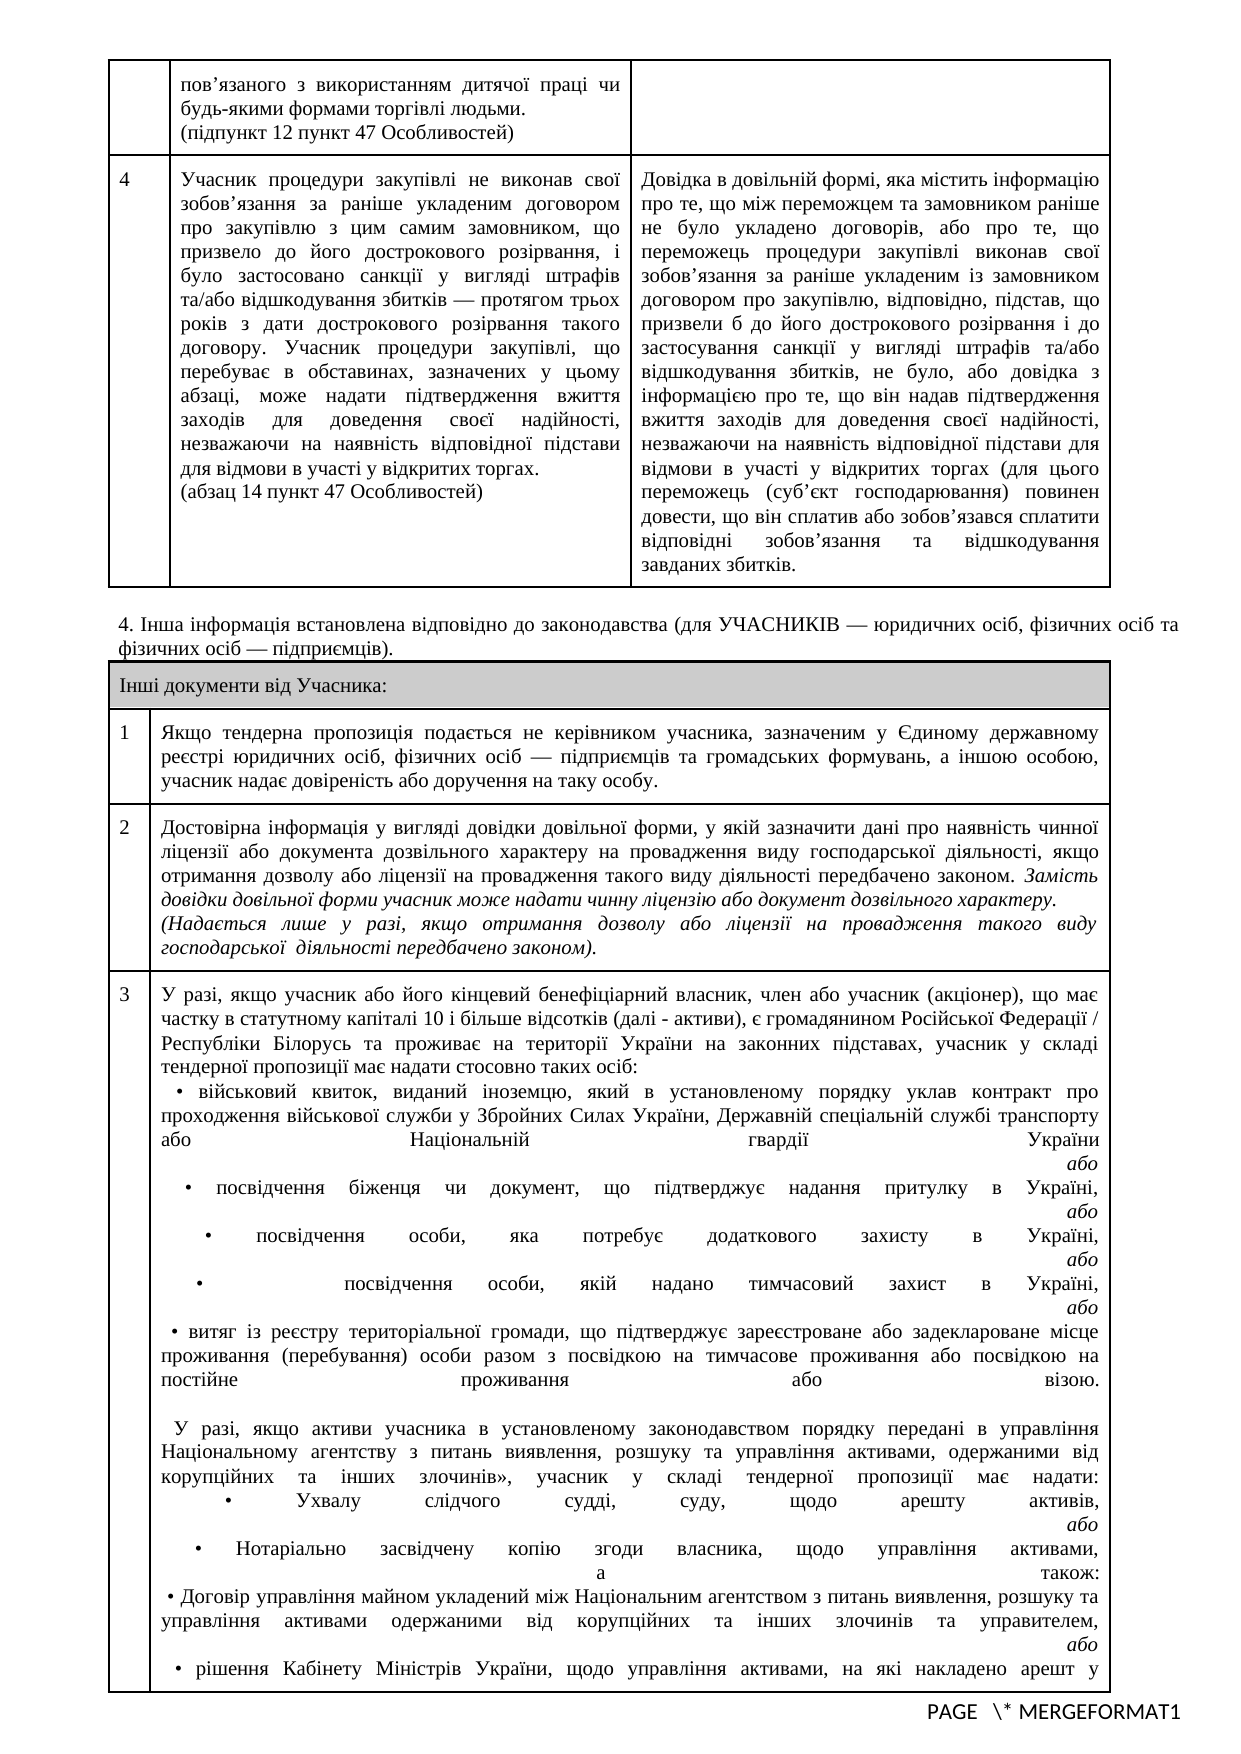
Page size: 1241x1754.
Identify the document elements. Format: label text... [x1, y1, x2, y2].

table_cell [171, 61, 630, 154]
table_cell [151, 972, 1109, 1691]
text 4. Інша інформація встановлена відповідно до законодавства (для УЧАСНИКІВ — юридичних осіб, фізичних осіб та фізичних осіб — підприємців). [118, 612, 1181, 660]
table_cell 1 [110, 710, 149, 802]
table_cell Якщо тендерна пропозиція подається не керівником учасника, зазначеним у Єдиному державному реєстрі юридичних осіб, фізичних осіб — підприємців та громадських формувань, а іншою особою, учасник надає довіреність або доручення на таку особу. [151, 710, 1109, 802]
table_cell 2 [110, 805, 149, 970]
table_cell Достовірна інформація у вигляді довідки довільної форми, у якій зазначити дані про наявність чинної ліцензії або документа дозвільного характеру на провадження виду господарської діяльності, якщо отримання дозволу або ліцензії на провадження такого виду діяльності передбачено законом. Замість довідки довільної форми учасник може надати чинну ліцензію або документ дозвільного характеру. (Надається лише у разі, якщо отримання дозволу або ліцензії на провадження такого виду господарської діяльності передбачено законом). [151, 805, 1109, 970]
table_cell 3 [110, 61, 169, 154]
table_cell 3 [110, 972, 149, 1691]
table_cell Учасник процедури закупівлі не виконав свої зобов’язання за раніше укладеним договором про закупівлю з цим самим замовником, що призвело до його дострокового розірвання, і було застосовано санкції у вигляді штрафів та/або відшкодування збитків — протягом трьох років з дати дострокового розірвання такого договору. Учасник процедури закупівлі, що перебуває в обставинах, зазначених у цьому абзаці, може надати підтвердження вжиття заходів для доведення своєї надійності, незважаючи на наявність відповідної підстави для відмови в участі у відкритих торгах. (абзац 14 пункт 47 Особливостей) [171, 156, 630, 586]
table_cell 4 [110, 156, 169, 586]
table_cell Довідка в довільній формі, яка містить інформацію про те, що між переможцем та замовником раніше не було укладено договорів, або про те, що переможець процедури закупівлі виконав свої зобов’язання за раніше укладеним із замовником договором про закупівлю, відповідно, підстав, що призвели б до його дострокового розірвання і до застосування санкції у вигляді штрафів та/або відшкодування збитків, не було, або довідка з інформацією про те, що він надав підтвердження вжиття заходів для доведення своєї надійності, незважаючи на наявність відповідної підстави для відмови в участі у відкритих торгах (для цього переможець (суб’єкт господарювання) повинен довести, що він сплатив або зобов’язався сплатити відповідні зобов’язання та відшкодування завданих збитків. [632, 156, 1109, 586]
table_header Інші документи від Учасника: [110, 663, 1109, 707]
